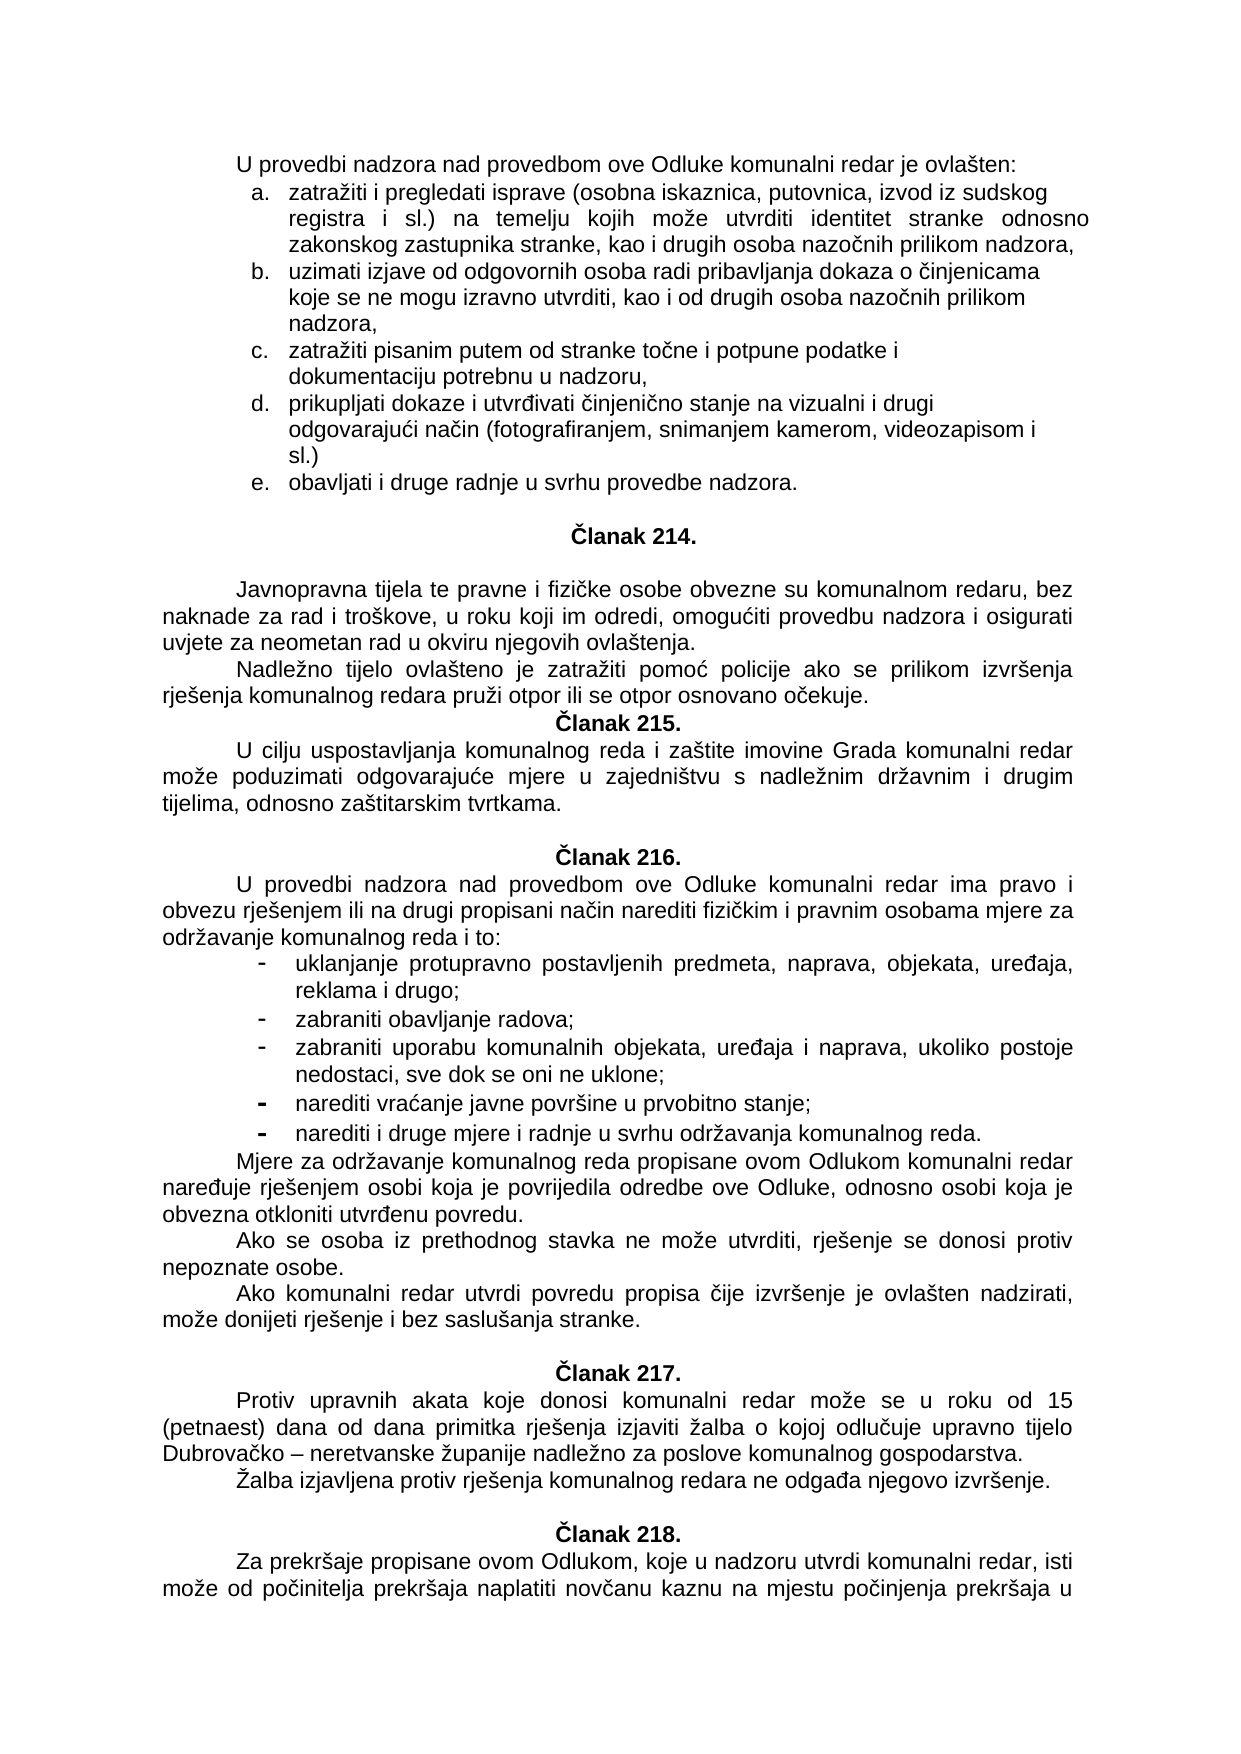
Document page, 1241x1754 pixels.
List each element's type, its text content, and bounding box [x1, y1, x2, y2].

text Ako se osoba iz prethodnog stavka ne može utvrditi, rješenje se donosi protiv nepoznate osobe. [162, 1227, 1074, 1280]
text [162, 1548, 1074, 1601]
subtitle Članak 214. [571, 521, 1090, 550]
list narediti i druge mjere i radnje u svrhu održavanja komunalnog reda. [258, 1117, 1090, 1148]
text Mjere za održavanje komunalnog reda propisane ovom Odlukom komunalni redar naređuje rješenjem osobi koja je povrijedila odredbe ove Odluke, odnosno osobi koja je obvezna otkloniti utvrđenu povredu. [162, 1148, 1074, 1227]
subtitle Članak 217. [484, 1359, 752, 1387]
list obavljati i druge radnje u svrhu provedbe nadzora. [251, 469, 1054, 495]
text U cilju uspostavljanja komunalnog reda i zaštite imovine Grada komunalni redar može poduzimati odgovarajuće mjere u zajedništvu s nadležnim državnim i drugim tijelima, odnosno zaštitarskim tvrtkama. [162, 737, 1074, 816]
text U provedbi nadzora nad provedbom ove Odluke komunalni redar je ovlašten: [236, 150, 1090, 178]
text Nadležno tijelo ovlašteno je zatražiti pomoć policije ako se prilikom izvršenja rješenja komunalnog redara pruži otpor ili se otpor osnovano očekuje. [162, 656, 1073, 708]
list uklanjanje protupravno postavljenih predmeta, naprava, objekata, uređaja, reklama i drugo; [258, 950, 1074, 1003]
list uzimati izjave od odgovornih osoba radi pribavljanja dokaza o činjenicama koje se ne mogu izravno utvrditi, kao i od drugih osoba nazočnih prilikom nadzora, [251, 258, 1074, 337]
text U provedbi nadzora nad provedbom ove Odluke komunalni redar ima pravo i obvezu rješenjem ili na drugi propisani način narediti fizičkim i pravnim osobama mjere za održavanje komunalnog reda i to: [162, 871, 1074, 950]
subtitle Članak 218. [484, 1519, 752, 1548]
list zatražiti i pregledati isprave (osobna iskaznica, putovnica, izvod iz sudskog [251, 178, 1090, 205]
list zabraniti obavljanje radova; [258, 1003, 1090, 1034]
text Žalba izjavljena protiv rješenja komunalnog redara ne odgađa njegovo izvršenje. [236, 1467, 1090, 1493]
text Protiv upravnih akata koje donosi komunalni redar može se u roku od 15 (petnaest) dana od dana primitka rješenja izjaviti žalba o kojoj odlučuje upravno tijelo Dubrovačko – neretvanske županije nadležno za poslove komunalnog gospodarstva. [162, 1387, 1074, 1467]
text Javnopravna tijela te pravne i fizičke osobe obvezne su komunalnom redaru, bez naknade za rad i troškove, u roku koji im odredi, omogućiti provedbu nadzora i osigurati uvjete za neometan rad u okviru njegovih ovlaštenja. [162, 576, 1074, 656]
list narediti vraćanje javne površine u prvobitno stanje; [258, 1087, 1090, 1117]
text registra i sl.) na temelju kojih može utvrditi identitet stranke odnosno zakonskog zastupnika stranke, kao i drugih osoba nazočnih prilikom nadzora, [288, 205, 1090, 258]
text Ako komunalni redar utvrdi povredu propisa čije izvršenje je ovlašten nadzirati, može donijeti rješenje i bez saslušanja stranke. [162, 1280, 1074, 1332]
list zabraniti uporabu komunalnih objekata, uređaja i naprava, ukoliko postoje nedostaci, sve dok se oni ne uklone; [258, 1034, 1074, 1087]
subtitle Članak 216. [484, 843, 752, 871]
list prikupljati dokaze i utvrđivati činjenično stanje na vizualni i drugi odgovarajući način (fotografiranjem, snimanjem kamerom, videozapisom i sl.) [251, 389, 1054, 468]
subtitle Članak 215. [484, 708, 752, 737]
list zatražiti pisanim putem od stranke točne i potpune podatke i dokumentaciju potrebnu u nadzoru, [251, 337, 1013, 389]
